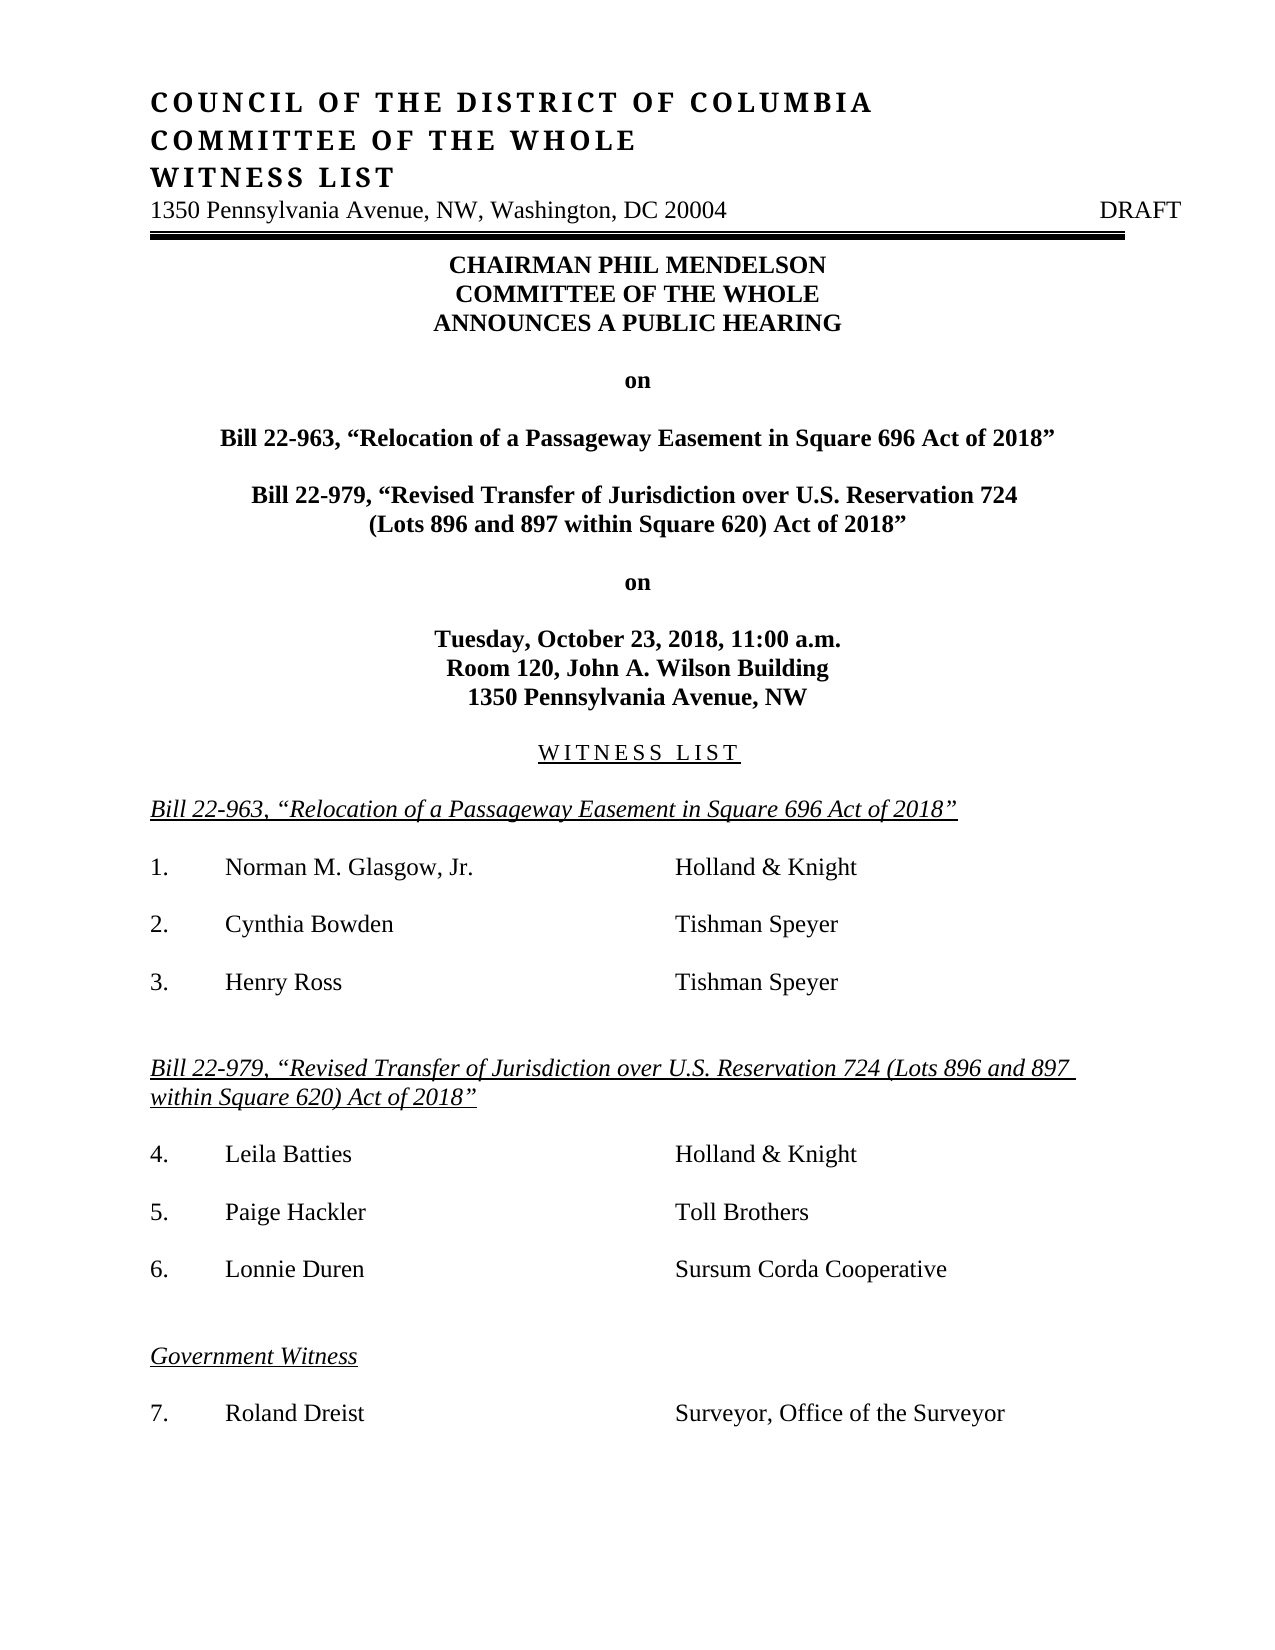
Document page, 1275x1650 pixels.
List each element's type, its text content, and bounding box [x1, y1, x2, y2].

text on [150, 366, 1125, 394]
text ANNOUNCES A PUBLIC HEARING [150, 308, 1125, 337]
text Tuesday, October 23, 2018, 11:00 a.m. [150, 624, 1125, 653]
text Bill 22-963, “Relocation of a Passageway Easement in Square 696 Act of 2018” [150, 794, 1125, 823]
text on [150, 567, 1125, 596]
list Leila Batties Holland & Knight [150, 1139, 1125, 1168]
text CHAIRMAN PHIL MENDELSON [150, 251, 1125, 279]
text WITNESS LIST [150, 739, 1125, 766]
list Henry Ross Tishman Speyer [150, 967, 1125, 996]
list Roland Dreist Surveyor, Office of the Surveyor [150, 1398, 1125, 1427]
text Bill 22-979, “Revised Transfer of Jurisdiction over U.S. Reservation 724 (Lots 896 and 897 within Square 620) Act of 2018” [150, 1053, 1125, 1111]
text Government Witness [150, 1341, 1125, 1369]
list Lonnie Duren Sursum Corda Cooperative [150, 1254, 1125, 1283]
text COMMITTEE OF THE WHOLE [150, 279, 1125, 308]
list Norman M. Glasgow, Jr. Holland & Knight [150, 852, 1125, 881]
text Room 120, John A. Wilson Building [150, 653, 1125, 682]
list Cynthia Bowden Tishman Speyer [150, 909, 1125, 938]
list Paige Hackler Toll Brothers [150, 1197, 1125, 1226]
text Bill 22-963, “Relocation of a Passageway Easement in Square 696 Act of 2018” [150, 423, 1125, 452]
text Bill 22-979, “Revised Transfer of Jurisdiction over U.S. Reservation 724 (Lots 896 and 897 within Square 620) Act of 2018” [150, 481, 1125, 538]
text 1350 Pennsylvania Avenue, NW [150, 682, 1125, 711]
